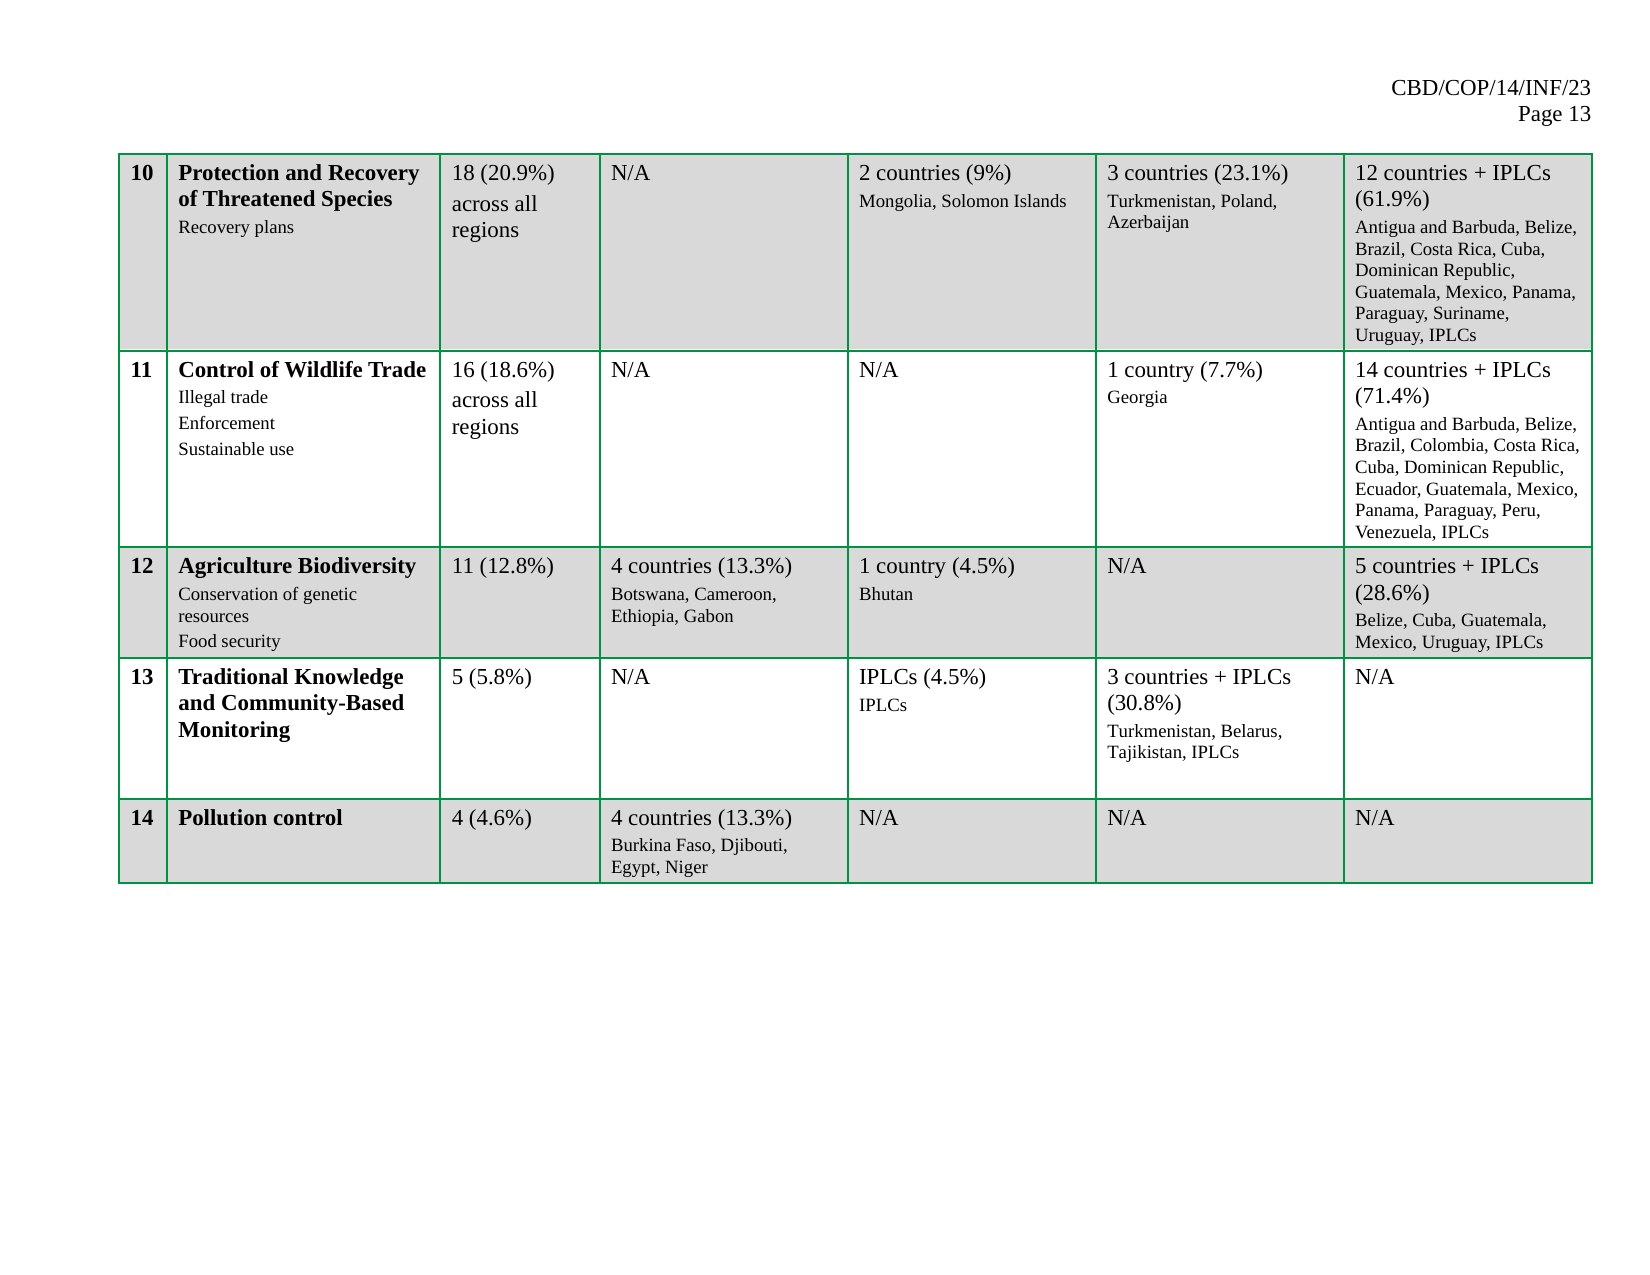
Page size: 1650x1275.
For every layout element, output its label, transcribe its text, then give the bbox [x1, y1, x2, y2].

table_cell 16 (18.6%) across all regions [441, 352, 599, 546]
table_cell N/A [1345, 800, 1591, 882]
table_cell IPLCs (4.5%) IPLCs [849, 659, 1095, 798]
table_cell 14 countries + IPLCs (71.4%) Antigua and Barbuda, Belize, Brazil, Colombia, Costa Rica, Cuba, Dominican Republic, Ecuador, Guatemala, Mexico, Panama, Paraguay, Peru, Venezuela, IPLCs [1345, 352, 1591, 546]
table_cell Agriculture Biodiversity Conservation of genetic resources Food security [168, 548, 439, 657]
table_cell N/A [849, 352, 1095, 546]
table_cell N/A [601, 659, 847, 798]
table_cell 14 [120, 800, 166, 882]
table_cell 10 [120, 155, 166, 349]
table_cell 12 [120, 548, 166, 657]
table_cell 1 country (7.7%) Georgia [1097, 352, 1343, 546]
table_cell 11 (12.8%) [441, 548, 599, 657]
table_cell 13 [120, 659, 166, 798]
table_cell 1 country (4.5%) Bhutan [849, 548, 1095, 657]
table_cell Protection and Recovery of Threatened Species Recovery plans [168, 155, 439, 349]
table_cell 4 countries (13.3%) Botswana, Cameroon, Ethiopia, Gabon [601, 548, 847, 657]
table_cell 18 (20.9%) across all regions [441, 155, 599, 349]
table_cell 12 countries + IPLCs (61.9%) Antigua and Barbuda, Belize, Brazil, Costa Rica, Cuba, Dominican Republic, Guatemala, Mexico, Panama, Paraguay, Suriname, Uruguay, IPLCs [1345, 155, 1591, 349]
table_cell 11 [120, 352, 166, 546]
table_cell N/A [1097, 800, 1343, 882]
table_cell Pollution control [168, 800, 439, 882]
table_cell 5 (5.8%) [441, 659, 599, 798]
table_cell 4 (4.6%) [441, 800, 599, 882]
table_cell N/A [601, 155, 847, 349]
table_cell 2 countries (9%) Mongolia, Solomon Islands [849, 155, 1095, 349]
table_cell N/A [849, 800, 1095, 882]
table_cell N/A [601, 352, 847, 546]
table_cell N/A [1345, 659, 1591, 798]
table_cell 3 countries (23.1%) Turkmenistan, Poland, Azerbaijan [1097, 155, 1343, 349]
table_cell Control of Wildlife Trade Illegal trade Enforcement Sustainable use [168, 352, 439, 546]
table_cell 4 countries (13.3%) Burkina Faso, Djibouti, Egypt, Niger [601, 800, 847, 882]
table_cell 3 countries + IPLCs (30.8%) Turkmenistan, Belarus, Tajikistan, IPLCs [1097, 659, 1343, 798]
table_cell 5 countries + IPLCs (28.6%) Belize, Cuba, Guatemala, Mexico, Uruguay, IPLCs [1345, 548, 1591, 657]
table_cell Traditional Knowledge and Community-Based Monitoring [168, 659, 439, 798]
table_cell N/A [1097, 548, 1343, 657]
